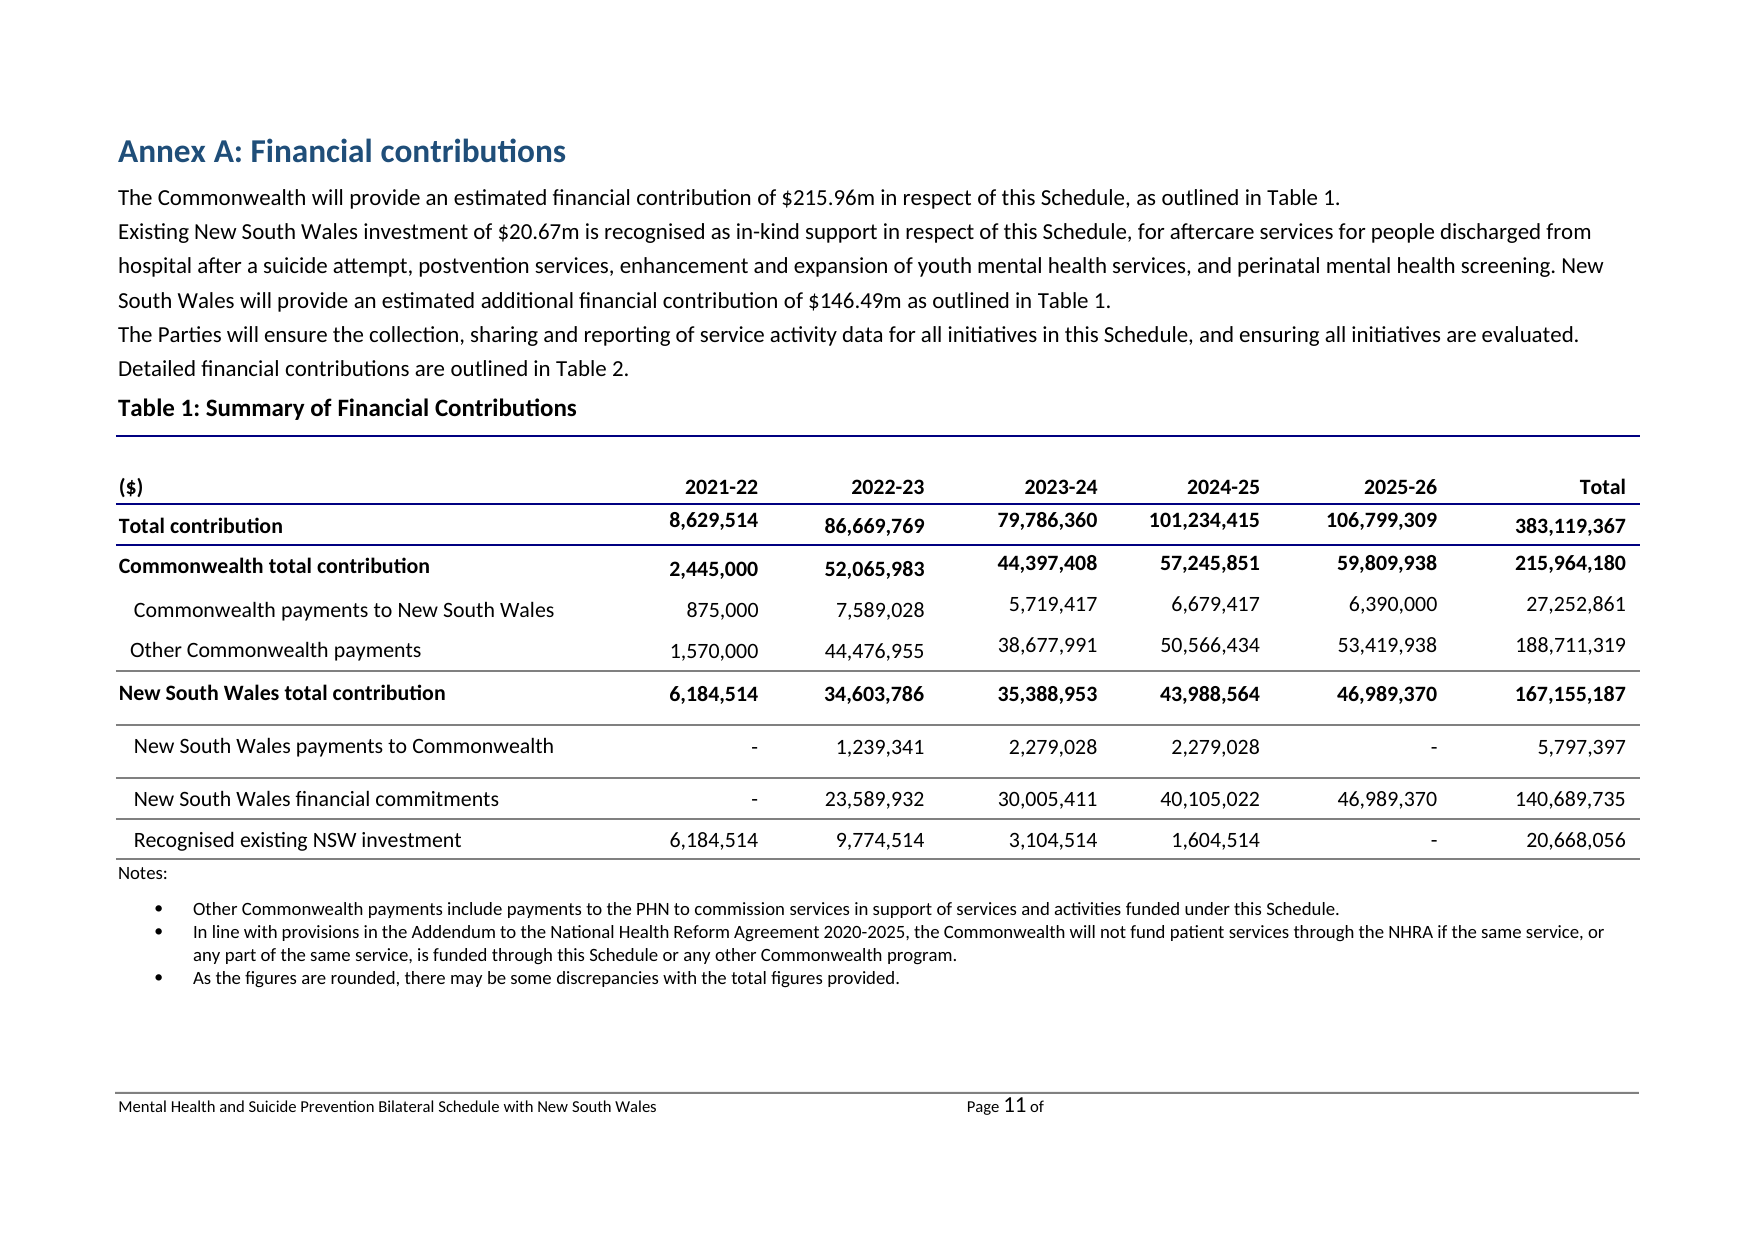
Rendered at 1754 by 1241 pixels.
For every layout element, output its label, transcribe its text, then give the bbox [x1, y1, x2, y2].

table_cell 46,989,370 [1293, 672, 1476, 724]
table_cell 215,964,180 [1476, 546, 1640, 587]
table_cell 9,774,514 [791, 820, 961, 858]
table_cell 53,419,938 [1293, 629, 1476, 670]
text The Commonwealth will provide an estimated financial contribution of $215.96m in respect of this Schedule, as outlined in Table 1. [118, 183, 1650, 211]
table_cell 43,988,564 [1123, 672, 1293, 724]
table_header ($) [116, 437, 611, 503]
subtitle Table 1: Summary of Financial Contributions [118, 392, 1650, 422]
table_cell 3,104,514 [961, 820, 1123, 858]
table_cell 34,603,786 [791, 672, 961, 724]
table_cell 40,105,022 [1123, 779, 1293, 818]
table_cell 50,566,434 [1123, 629, 1293, 670]
text The Parties will ensure the collection, sharing and reporting of service activity data for all initiatives in this Schedule, and ensuring all initiatives are evaluated. Detailed financial contributions are outlined in Table 2. [118, 320, 1585, 382]
table_cell 8,629,514 [611, 505, 791, 544]
table_cell - [1293, 820, 1476, 858]
table_cell 188,711,319 [1476, 629, 1640, 670]
table_cell 23,589,932 [791, 779, 961, 818]
table_cell 59,809,938 [1293, 546, 1476, 587]
subtitle Annex A: Financial contributions [118, 130, 1650, 171]
table_cell 52,065,983 [791, 546, 961, 587]
table_cell 6,679,417 [1123, 587, 1293, 629]
table_cell Commonwealth payments to New South Wales [116, 587, 611, 629]
table_cell 30,005,411 [961, 779, 1123, 818]
table_cell 106,799,309 [1293, 505, 1476, 544]
table_cell 20,668,056 [1476, 820, 1640, 858]
table_cell 2,279,028 [1123, 726, 1293, 777]
table_cell 2,445,000 [611, 546, 791, 587]
table_cell Total contribution [116, 505, 611, 544]
list Other Commonwealth payments include payments to the PHN to commission services in support of services and activities funded under this Schedule. [155, 896, 1650, 920]
table_cell 1,239,341 [791, 726, 961, 777]
table_cell 101,234,415 [1123, 505, 1293, 544]
table_cell 79,786,360 [961, 505, 1123, 544]
table_header 2022-23 [791, 437, 961, 503]
table_header 2025-26 [1293, 437, 1476, 503]
table_cell New South Wales total contribution [116, 672, 611, 724]
table_cell New South Wales payments to Commonwealth [116, 726, 611, 777]
table_cell 7,589,028 [791, 587, 961, 629]
table_cell - [611, 726, 791, 777]
table_cell 5,797,397 [1476, 726, 1640, 777]
table_cell Recognised existing NSW investment [116, 820, 611, 858]
table_header 2023-24 [961, 437, 1123, 503]
table_cell 57,245,851 [1123, 546, 1293, 587]
table_cell 6,390,000 [1293, 587, 1476, 629]
table_cell 27,252,861 [1476, 587, 1640, 629]
table_cell 6,184,514 [611, 672, 791, 724]
text Existing New South Wales investment of $20.67m is recognised as in-kind support in respect of this Schedule, for aftercare services for people discharged from hospital after a suicide attempt, postvention services, enhancement and expansion of youth mental health services, and perinatal mental health screening. New South Wales will provide an estimated additional financial contribution of $146.49m as outlined in Table 1. [118, 217, 1610, 314]
table_cell 5,719,417 [961, 587, 1123, 629]
table_cell 44,397,408 [961, 546, 1123, 587]
table_cell Other Commonwealth payments [116, 629, 611, 670]
table_cell 875,000 [611, 587, 791, 629]
table_cell 86,669,769 [791, 505, 961, 544]
table_cell 1,570,000 [611, 629, 791, 670]
table_cell 46,989,370 [1293, 779, 1476, 818]
table_cell Commonwealth total contribution [116, 546, 611, 587]
table_header Total [1476, 437, 1640, 503]
table_cell 167,155,187 [1476, 672, 1640, 724]
text Notes: [118, 861, 1650, 884]
table_cell 1,604,514 [1123, 820, 1293, 858]
table_cell New South Wales financial commitments [116, 779, 611, 818]
table_cell - [611, 779, 791, 818]
list As the figures are rounded, there may be some discrepancies with the total figures provided. [155, 966, 1650, 989]
table_cell 44,476,955 [791, 629, 961, 670]
table_cell 383,119,367 [1476, 505, 1640, 544]
table_header 2024-25 [1123, 437, 1293, 503]
table_cell - [1293, 726, 1476, 777]
list In line with provisions in the Addendum to the National Health Reform Agreement 2020-2025, the Commonwealth will not fund patient services through the NHRA if the same service, or any part of the same service, is funded through this Schedule or any other Commonwealth program. [155, 920, 1607, 966]
table_cell 35,388,953 [961, 672, 1123, 724]
table_cell 140,689,735 [1476, 779, 1640, 818]
table_cell 6,184,514 [611, 820, 791, 858]
table_cell 38,677,991 [961, 629, 1123, 670]
table_cell 2,279,028 [961, 726, 1123, 777]
table_header 2021-22 [611, 437, 791, 503]
